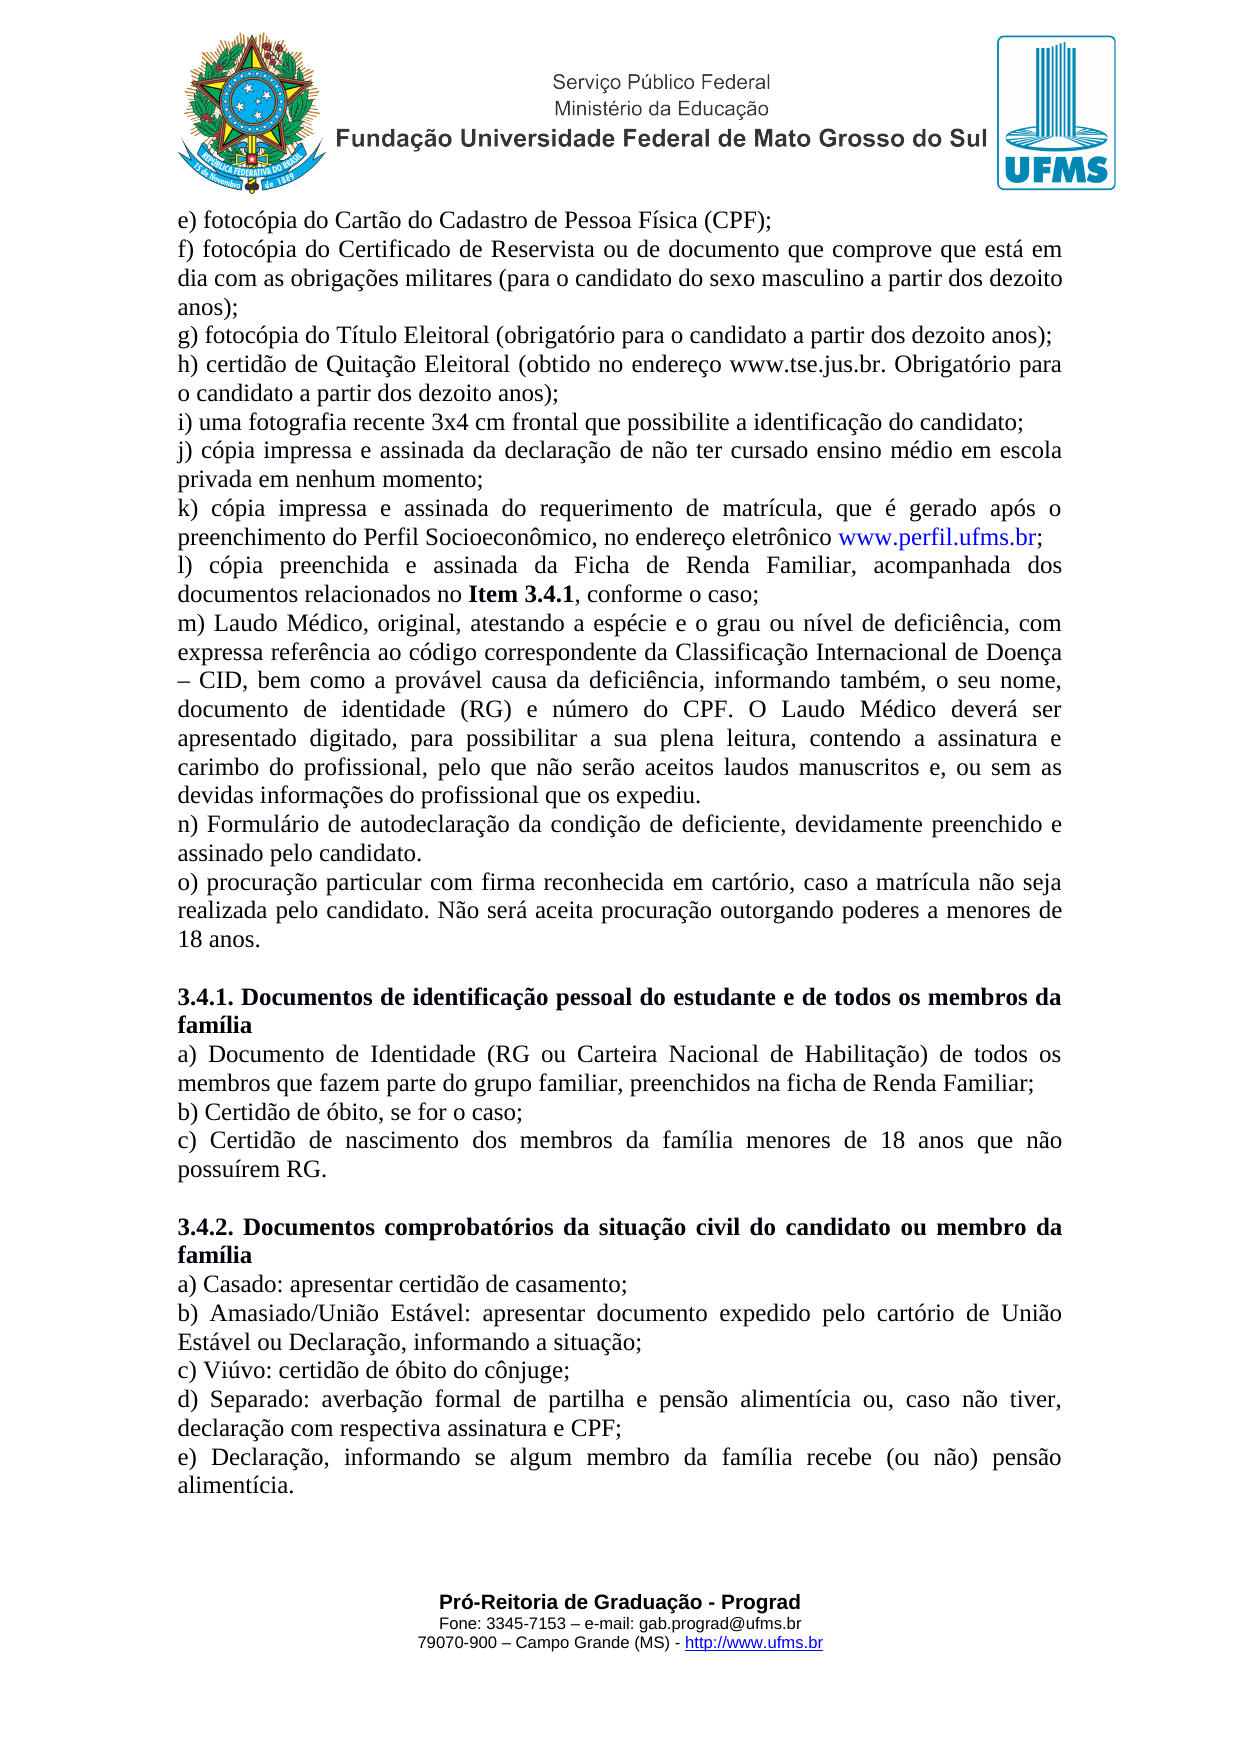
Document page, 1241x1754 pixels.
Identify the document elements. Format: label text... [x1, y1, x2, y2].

text 3.4.1. Documentos de identificação pessoal do estudante e de todos os membros da família [177, 982, 1063, 1039]
picture [177, 32, 1116, 194]
text b) Amasiado/União Estável: apresentar documento expedido pelo cartório de União Estável ou Declaração, informando a situação; [177, 1298, 1063, 1355]
text l) cópia preenchida e assinada da Ficha de Renda Familiar, acompanhada dos documentos relacionados no Item 3.4.1, conforme o caso; [177, 550, 1063, 608]
text e) fotocópia do Cartão do Cadastro de Pessoa Física (CPF); [177, 205, 1063, 234]
picture [1000, 38, 1116, 188]
text e) Declaração, informando se algum membro da família recebe (ou não) pensão alimentícia. [177, 1442, 1063, 1499]
text k) cópia impressa e assinada do requerimento de matrícula, que é gerado após o preenchimento do Perfil Socioeconômico, no endereço eletrônico www.perfil.ufms.br; [177, 493, 1063, 550]
text b) Certidão de óbito, se for o caso; [177, 1097, 1063, 1125]
text a) Casado: apresentar certidão de casamento; [177, 1269, 1063, 1298]
text a) Documento de Identidade (RG ou Carteira Nacional de Habilitação) de todos os membros que fazem parte do grupo familiar, preenchidos na ficha de Renda Familiar; [177, 1039, 1063, 1097]
text i) uma fotografia recente 3x4 cm frontal que possibilite a identificação do candidato; [177, 407, 1063, 435]
text c) Certidão de nascimento dos membros da família menores de 18 anos que não possuírem RG. [177, 1125, 1063, 1183]
text g) fotocópia do Título Eleitoral (obrigatório para o candidato a partir dos dezoito anos); [177, 320, 1063, 349]
text f) fotocópia do Certificado de Reservista ou de documento que comprove que está em dia com as obrigações militares (para o candidato do sexo masculino a partir dos dezoito anos); [177, 234, 1063, 320]
text d) Separado: averbação formal de partilha e pensão alimentícia ou, caso não tiver, declaração com respectiva assinatura e CPF; [177, 1384, 1063, 1442]
text n) Formulário de autodeclaração da condição de deficiente, devidamente preenchido e assinado pelo candidato. [177, 809, 1063, 867]
text o) procuração particular com firma reconhecida em cartório, caso a matrícula não seja realizada pelo candidato. Não será aceita procuração outorgando poderes a menores de 18 anos. [177, 867, 1063, 953]
text 3.4.2. Documentos comprobatórios da situação civil do candidato ou membro da família [177, 1212, 1063, 1269]
text j) cópia impressa e assinada da declaração de não ter cursado ensino médio em escola privada em nenhum momento; [177, 435, 1063, 493]
text c) Viúvo: certidão de óbito do cônjuge; [177, 1355, 1063, 1384]
text h) certidão de Quitação Eleitoral (obtido no endereço www.tse.jus.br. Obrigatório para o candidato a partir dos dezoito anos); [177, 349, 1063, 407]
text m) Laudo Médico, original, atestando a espécie e o grau ou nível de deficiência, com expressa referência ao código correspondente da Classificação Internacional de Doença – CID, bem como a provável causa da deficiência, informando também, o seu nome, documento de identidade (RG) e número do CPF. O Laudo Médico deverá ser apresentado digitado, para possibilitar a sua plena leitura, contendo a assinatura e carimbo do profissional, pelo que não serão aceitos laudos manuscritos e, ou sem as devidas informações do profissional que os expediu. [177, 608, 1063, 809]
